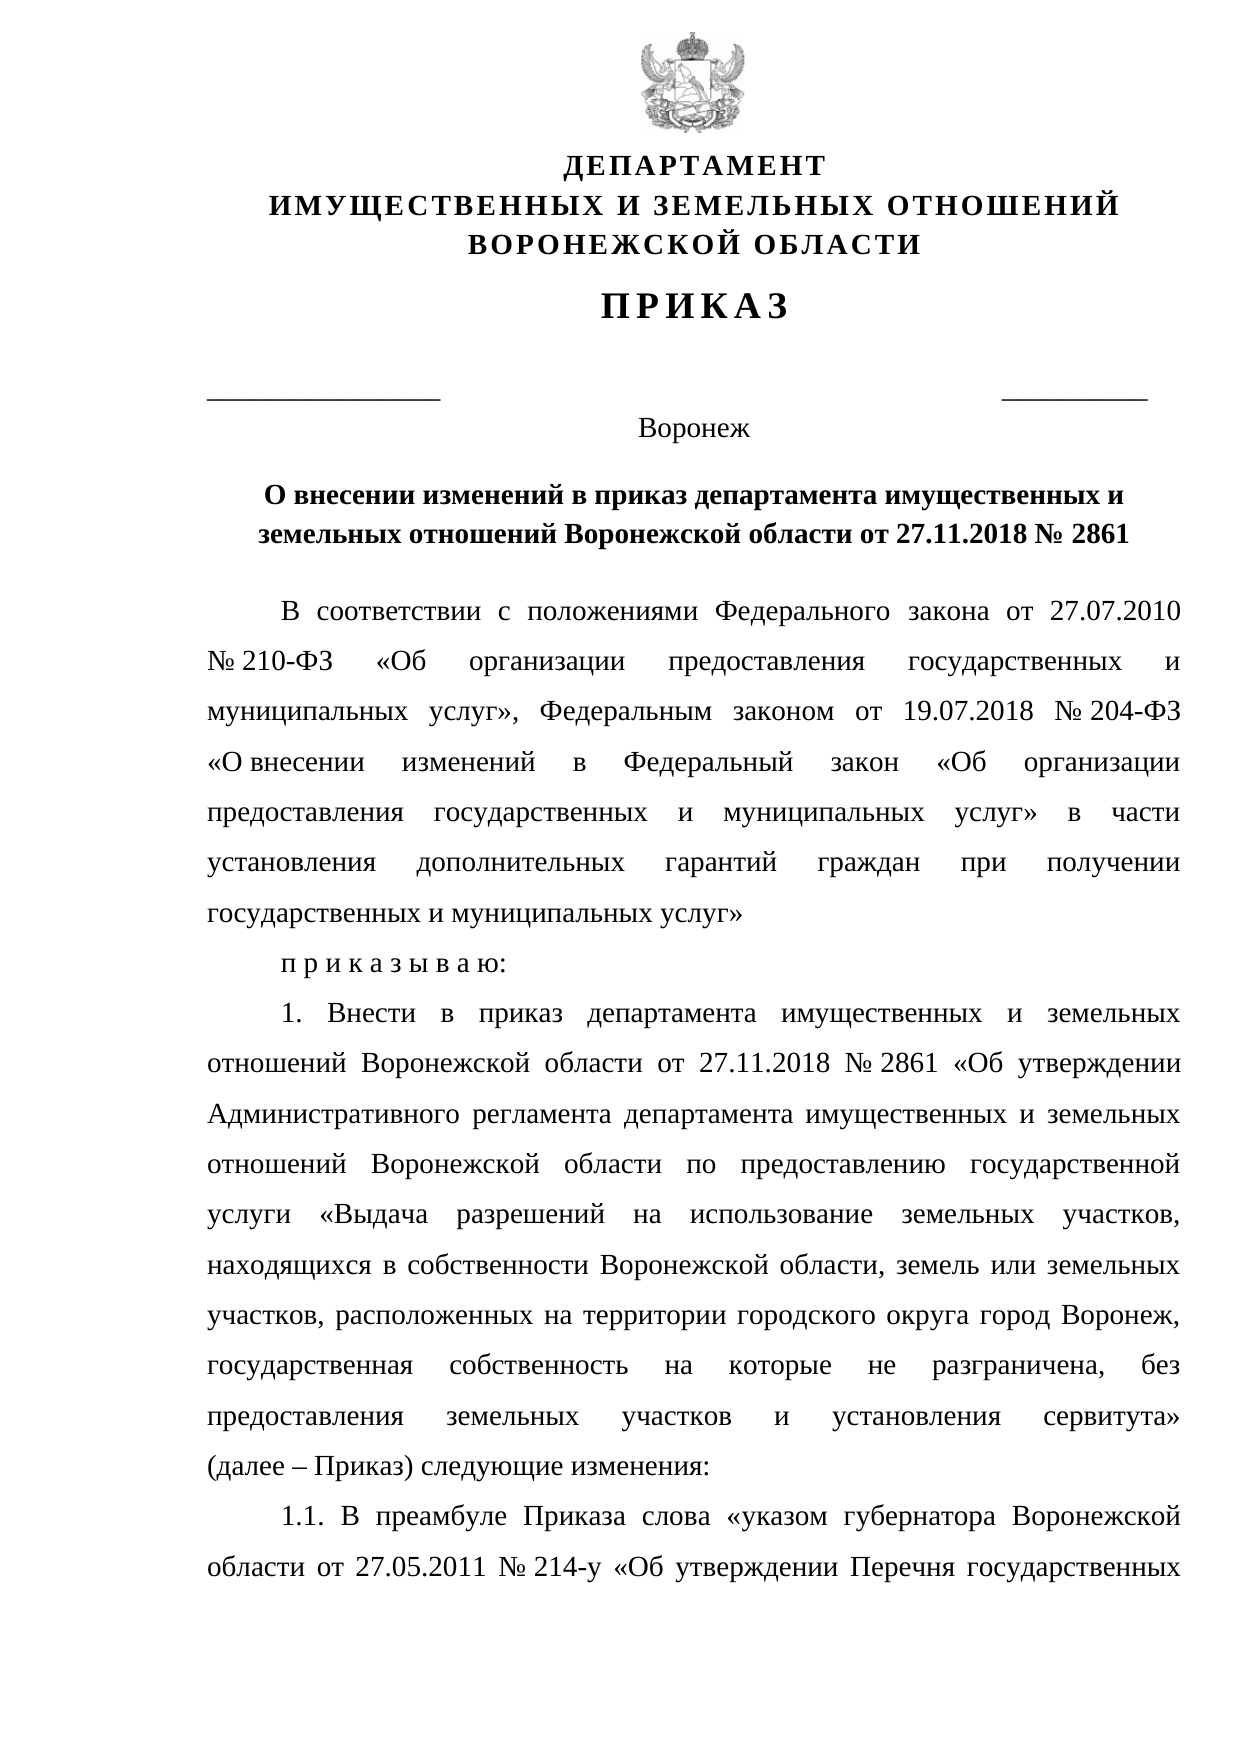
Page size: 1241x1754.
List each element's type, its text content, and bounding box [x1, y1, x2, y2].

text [207, 1498, 1181, 1582]
text 1. Внести в приказ департамента имущественных и земельных отношений Воронежской области от 27.11.2018 № 2861 «Об утверждении Административного регламента департамента имущественных и земельных отношений Воронежской области по предоставлению государственной услуги «Выдача разрешений на использование земельных участков, находящихся в собственности Воронежской области, земель или земельных участков, расположенных на территории городского округа город Воронеж, государственная собственность на которые не разграничена, без предоставления земельных участков и установления сервитута» (далее – Приказ) следующие изменения: [207, 995, 1181, 1482]
text ________________ __________ [207, 370, 1181, 403]
subtitle ДЕПАРТАМЕНТ [207, 154, 1181, 181]
text п р и к а з ы в а ю: [207, 945, 1181, 978]
subtitle ИМУЩЕСТВЕННЫХ И ЗЕМЕЛЬНЫХ ОТНОШЕНИЙ [207, 193, 1181, 220]
subtitle ВОРОНЕЖСКОЙ ОБЛАСТИ [207, 233, 1181, 259]
text ПРИКАЗ [207, 284, 1181, 327]
text О внесении изменений в приказ департамента имущественных и земельных отношений Воронежской области от 27.11.2018 № 2861 [207, 477, 1181, 549]
text В соответствии с положениями Федерального закона от 27.07.2010 № 210-ФЗ «Об организации предоставления государственных и муниципальных услуг», Федеральным законом от 19.07.2018 № 204-ФЗ «О внесении изменений в Федеральный закон «Об организации предоставления государственных и муниципальных услуг» в части установления дополнительных гарантий граждан при получении государственных и муниципальных услуг» [207, 593, 1181, 928]
text Воронеж [207, 410, 1181, 444]
